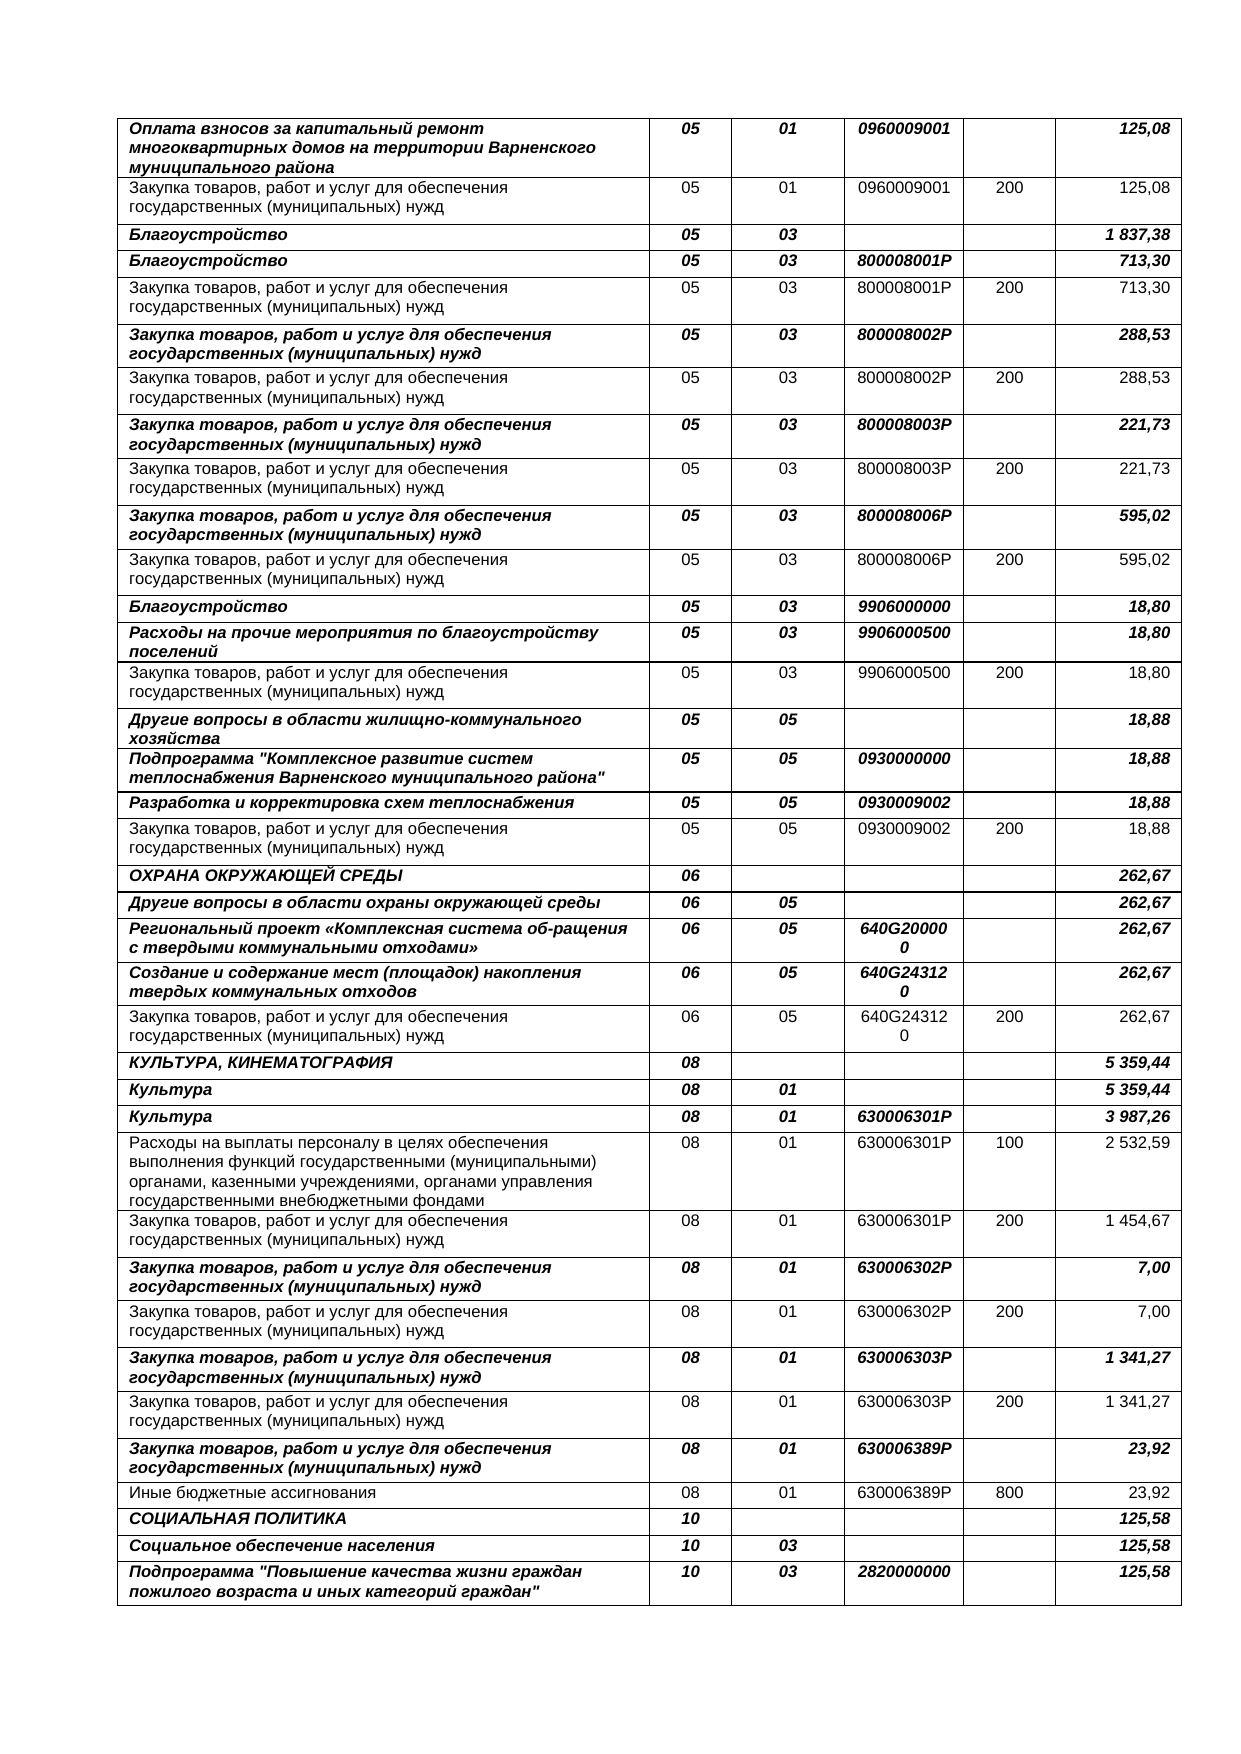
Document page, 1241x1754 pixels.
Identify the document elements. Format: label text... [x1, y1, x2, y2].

table_cell 125,08 [1056, 119, 1181, 177]
table_cell 08 [650, 1211, 731, 1257]
table_cell 01 [732, 1392, 844, 1438]
table_cell 800008006Р [845, 506, 963, 548]
table_cell Закупка товаров, работ и услуг для обеспечения государственных (муниципальных) нужд [118, 1258, 649, 1300]
table_cell 03 [732, 251, 844, 277]
table_cell 03 [732, 1562, 844, 1605]
table_cell 05 [650, 278, 731, 323]
table_cell 713,30 [1056, 278, 1181, 323]
table_cell 05 [732, 919, 844, 962]
table_cell 05 [650, 415, 731, 458]
table_cell 01 [732, 1439, 844, 1482]
table_cell 03 [732, 278, 844, 323]
table_cell 0930009002 [845, 819, 963, 865]
table_cell 200 [964, 1392, 1055, 1438]
table_cell 630006389Р [845, 1439, 963, 1482]
table_cell 05 [732, 819, 844, 865]
table_cell 23,92 [1056, 1439, 1181, 1482]
table_cell 03 [732, 506, 844, 548]
table_cell [845, 1509, 963, 1535]
table_cell Расходы на выплаты персоналу в целях обеспечения выполнения функций государственными (муниципальными) органами, казенными учреждениями, органами управления государственными внебюджетными фондами [118, 1133, 649, 1210]
table_cell 10 [650, 1562, 731, 1605]
table_cell 288,53 [1056, 325, 1181, 367]
table_cell 05 [732, 1006, 844, 1052]
table_cell Закупка товаров, работ и услуг для обеспечения государственных (муниципальных) нужд [118, 663, 649, 708]
table_cell 10 [650, 1536, 731, 1561]
table_cell 200 [964, 178, 1055, 223]
table_cell Закупка товаров, работ и услуг для обеспечения государственных (муниципальных) нужд [118, 368, 649, 414]
table_cell 1 454,67 [1056, 1211, 1181, 1257]
table_cell [964, 1562, 1055, 1605]
table_cell 23,92 [1056, 1483, 1181, 1508]
table_cell Иные бюджетные ассигнования [118, 1483, 649, 1508]
table_cell 05 [732, 749, 844, 791]
table_cell 0960009001 [845, 178, 963, 223]
table_cell 3 987,26 [1056, 1106, 1181, 1132]
table_cell Закупка товаров, работ и услуг для обеспечения государственных (муниципальных) нужд [118, 550, 649, 595]
table_cell [732, 1053, 844, 1079]
table_cell 01 [732, 1258, 844, 1300]
table_cell 18,88 [1056, 819, 1181, 865]
table_cell [964, 963, 1055, 1005]
table_cell 262,67 [1056, 919, 1181, 962]
table_cell 08 [650, 1439, 731, 1482]
table_cell 01 [732, 1133, 844, 1210]
table_cell 05 [650, 368, 731, 414]
table_cell 630006303Р [845, 1392, 963, 1438]
table_cell 200 [964, 278, 1055, 323]
table_cell Закупка товаров, работ и услуг для обеспечения государственных (муниципальных) нужд [118, 325, 649, 367]
table_cell [964, 325, 1055, 367]
table_cell 100 [964, 1133, 1055, 1210]
table_cell [964, 866, 1055, 891]
table_cell Другие вопросы в области охраны окружающей среды [118, 893, 649, 918]
table_cell 03 [732, 225, 844, 250]
table_cell 630006301Р [845, 1106, 963, 1132]
table_cell Закупка товаров, работ и услуг для обеспечения государственных (муниципальных) нужд [118, 1348, 649, 1391]
table_cell 06 [650, 866, 731, 891]
table_cell 01 [732, 1106, 844, 1132]
table_cell [964, 415, 1055, 458]
table_cell 06 [650, 1006, 731, 1052]
table_cell 05 [732, 709, 844, 748]
table_cell 800008003Р [845, 415, 963, 458]
table_cell 08 [650, 1483, 731, 1508]
table_cell 03 [732, 415, 844, 458]
table_cell 1 837,38 [1056, 225, 1181, 250]
table_cell [964, 749, 1055, 791]
table_cell 200 [964, 663, 1055, 708]
table_cell 200 [964, 1301, 1055, 1347]
table_cell 200 [964, 1006, 1055, 1052]
table_cell 06 [650, 893, 731, 918]
table_cell 05 [650, 819, 731, 865]
table_cell 08 [650, 1080, 731, 1105]
table_cell Благоустройство [118, 251, 649, 277]
table_cell 7,00 [1056, 1301, 1181, 1347]
table_cell 01 [732, 1211, 844, 1257]
table_cell 05 [650, 178, 731, 223]
table_cell [732, 1509, 844, 1535]
table_cell 05 [650, 459, 731, 505]
table_cell КУЛЬТУРА, КИНЕМАТОГРАФИЯ [118, 1053, 649, 1079]
table_cell 221,73 [1056, 415, 1181, 458]
table_cell 05 [650, 596, 731, 622]
table_cell 630006389Р [845, 1483, 963, 1508]
table_cell 800008002Р [845, 368, 963, 414]
table_cell Благоустройство [118, 596, 649, 622]
table_cell Разработка и корректировка схем теплоснабжения [118, 793, 649, 818]
table_cell [964, 709, 1055, 748]
table_cell 630006303Р [845, 1348, 963, 1391]
table_cell 262,67 [1056, 893, 1181, 918]
table_cell 1 341,27 [1056, 1392, 1181, 1438]
table_cell ОХРАНА ОКРУЖАЮЩЕЙ СРЕДЫ [118, 866, 649, 891]
table_cell [964, 793, 1055, 818]
table_cell 06 [650, 963, 731, 1005]
table_cell Закупка товаров, работ и услуг для обеспечения государственных (муниципальных) нужд [118, 415, 649, 458]
table_cell 01 [732, 178, 844, 223]
table_cell Подпрограмма "Комплексное развитие систем теплоснабжения Варненского муниципального района" [118, 749, 649, 791]
table_cell 08 [650, 1133, 731, 1210]
table_cell [964, 919, 1055, 962]
table_cell 05 [650, 225, 731, 250]
table_cell 08 [650, 1053, 731, 1079]
table_cell 288,53 [1056, 368, 1181, 414]
table_cell 05 [650, 251, 731, 277]
table_cell 05 [732, 893, 844, 918]
table_cell Закупка товаров, работ и услуг для обеспечения государственных (муниципальных) нужд [118, 819, 649, 865]
table_cell [964, 1439, 1055, 1482]
table_cell 125,58 [1056, 1509, 1181, 1535]
table_cell 08 [650, 1348, 731, 1391]
table_cell Закупка товаров, работ и услуг для обеспечения государственных (муниципальных) нужд [118, 1392, 649, 1438]
table_cell [845, 893, 963, 918]
table_cell 800008003Р [845, 459, 963, 505]
table_cell 200 [964, 1211, 1055, 1257]
table_cell 05 [650, 749, 731, 791]
table_cell 125,08 [1056, 178, 1181, 223]
table_cell 10 [650, 1509, 731, 1535]
table_cell 630006302Р [845, 1258, 963, 1300]
table_cell 08 [650, 1258, 731, 1300]
table_cell СОЦИАЛЬНАЯ ПОЛИТИКА [118, 1509, 649, 1535]
table_cell 03 [732, 368, 844, 414]
table_cell Закупка товаров, работ и услуг для обеспечения государственных (муниципальных) нужд [118, 506, 649, 548]
table_cell 18,88 [1056, 793, 1181, 818]
table_cell 800008001Р [845, 251, 963, 277]
table_cell 01 [732, 1301, 844, 1347]
table_cell [964, 225, 1055, 250]
table_cell 640G243120 [845, 1006, 963, 1052]
table_cell 5 359,44 [1056, 1053, 1181, 1079]
table_cell 800008002Р [845, 325, 963, 367]
table_cell 05 [650, 506, 731, 548]
table_cell [845, 1536, 963, 1561]
table_cell 08 [650, 1392, 731, 1438]
table_cell 18,80 [1056, 663, 1181, 708]
table_cell 0960009001 [845, 119, 963, 177]
table_cell [964, 1053, 1055, 1079]
table_cell [964, 1106, 1055, 1132]
table_cell 05 [650, 623, 731, 661]
table_cell 630006302Р [845, 1301, 963, 1347]
table_cell 640G200000 [845, 919, 963, 962]
table_cell Региональный проект «Комплексная система об-ращения с твердыми коммунальными отходами» [118, 919, 649, 962]
table_cell 03 [732, 623, 844, 661]
table_cell Закупка товаров, работ и услуг для обеспечения государственных (муниципальных) нужд [118, 1211, 649, 1257]
table_cell [964, 596, 1055, 622]
table_cell [964, 1509, 1055, 1535]
table_cell 01 [732, 1348, 844, 1391]
table_cell [964, 1536, 1055, 1561]
table_cell 18,88 [1056, 749, 1181, 791]
table_cell 18,80 [1056, 596, 1181, 622]
table_cell Подпрограмма "Повышение качества жизни граждан пожилого возраста и иных категорий граждан" [118, 1562, 649, 1605]
table_cell 9906000500 [845, 623, 963, 661]
table_cell 221,73 [1056, 459, 1181, 505]
table_cell [964, 506, 1055, 548]
table_cell 05 [650, 663, 731, 708]
table_cell [845, 866, 963, 891]
table_cell Закупка товаров, работ и услуг для обеспечения государственных (муниципальных) нужд [118, 278, 649, 323]
table_cell 713,30 [1056, 251, 1181, 277]
table_cell [845, 709, 963, 748]
table_cell 200 [964, 550, 1055, 595]
table_cell Закупка товаров, работ и услуг для обеспечения государственных (муниципальных) нужд [118, 1301, 649, 1347]
table_cell 03 [732, 596, 844, 622]
table_cell Культура [118, 1080, 649, 1105]
table_cell 0930009002 [845, 793, 963, 818]
table_cell 9906000500 [845, 663, 963, 708]
table_cell 18,80 [1056, 623, 1181, 661]
table_cell 200 [964, 368, 1055, 414]
table_cell 2 532,59 [1056, 1133, 1181, 1210]
table_cell 01 [732, 1080, 844, 1105]
table_cell [845, 1053, 963, 1079]
table_cell 03 [732, 663, 844, 708]
table_cell 05 [732, 793, 844, 818]
table_cell 05 [650, 119, 731, 177]
table_cell 800 [964, 1483, 1055, 1508]
table_cell 125,58 [1056, 1536, 1181, 1561]
table_cell 06 [650, 919, 731, 962]
table_cell 262,67 [1056, 1006, 1181, 1052]
table_cell [845, 225, 963, 250]
table_cell Благоустройство [118, 225, 649, 250]
table_cell 08 [650, 1106, 731, 1132]
table_cell Культура [118, 1106, 649, 1132]
table_cell Создание и содержание мест (площадок) накопления твердых коммунальных отходов [118, 963, 649, 1005]
table_cell 5 359,44 [1056, 1080, 1181, 1105]
table_cell 595,02 [1056, 506, 1181, 548]
table_cell 630006301Р [845, 1211, 963, 1257]
table_cell 01 [732, 1483, 844, 1508]
table_cell 01 [732, 119, 844, 177]
table_cell 200 [964, 819, 1055, 865]
table_cell [845, 1080, 963, 1105]
table_cell Социальное обеспечение населения [118, 1536, 649, 1561]
table_cell [964, 1258, 1055, 1300]
table_cell 262,67 [1056, 866, 1181, 891]
table_cell Другие вопросы в области жилищно-коммунального хозяйства [118, 709, 649, 748]
table_cell Закупка товаров, работ и услуг для обеспечения государственных (муниципальных) нужд [118, 1006, 649, 1052]
table_cell [964, 893, 1055, 918]
table_cell 0930000000 [845, 749, 963, 791]
table_cell 03 [732, 459, 844, 505]
table_cell 9906000000 [845, 596, 963, 622]
table_cell 7,00 [1056, 1258, 1181, 1300]
table_cell 125,58 [1056, 1562, 1181, 1605]
table_cell [964, 1348, 1055, 1391]
table_cell 1 341,27 [1056, 1348, 1181, 1391]
table_cell [964, 1080, 1055, 1105]
table_cell Оплата взносов за капитальный ремонт многоквартирных домов на территории Варненского муниципального района [118, 119, 649, 177]
table_cell 595,02 [1056, 550, 1181, 595]
table_cell 05 [732, 963, 844, 1005]
table_cell 05 [650, 709, 731, 748]
table_cell 2820000000 [845, 1562, 963, 1605]
table_cell 800008001Р [845, 278, 963, 323]
table_cell Закупка товаров, работ и услуг для обеспечения государственных (муниципальных) нужд [118, 1439, 649, 1482]
table_cell Закупка товаров, работ и услуг для обеспечения государственных (муниципальных) нужд [118, 459, 649, 505]
table_cell 05 [650, 325, 731, 367]
table_cell 03 [732, 1536, 844, 1561]
table_cell Расходы на прочие мероприятия по благоустройству поселений [118, 623, 649, 661]
table_cell 262,67 [1056, 963, 1181, 1005]
table_cell 18,88 [1056, 709, 1181, 748]
table_cell 630006301Р [845, 1133, 963, 1210]
table_cell 640G243120 [845, 963, 963, 1005]
table_cell 03 [732, 550, 844, 595]
table_cell 03 [732, 325, 844, 367]
table_cell [732, 866, 844, 891]
table_cell [964, 119, 1055, 177]
table_cell [964, 623, 1055, 661]
table_cell 08 [650, 1301, 731, 1347]
table_cell 800008006Р [845, 550, 963, 595]
table_cell 200 [964, 459, 1055, 505]
table_cell 05 [650, 550, 731, 595]
table_cell 05 [650, 793, 731, 818]
table_cell Закупка товаров, работ и услуг для обеспечения государственных (муниципальных) нужд [118, 178, 649, 223]
table_cell [964, 251, 1055, 277]
